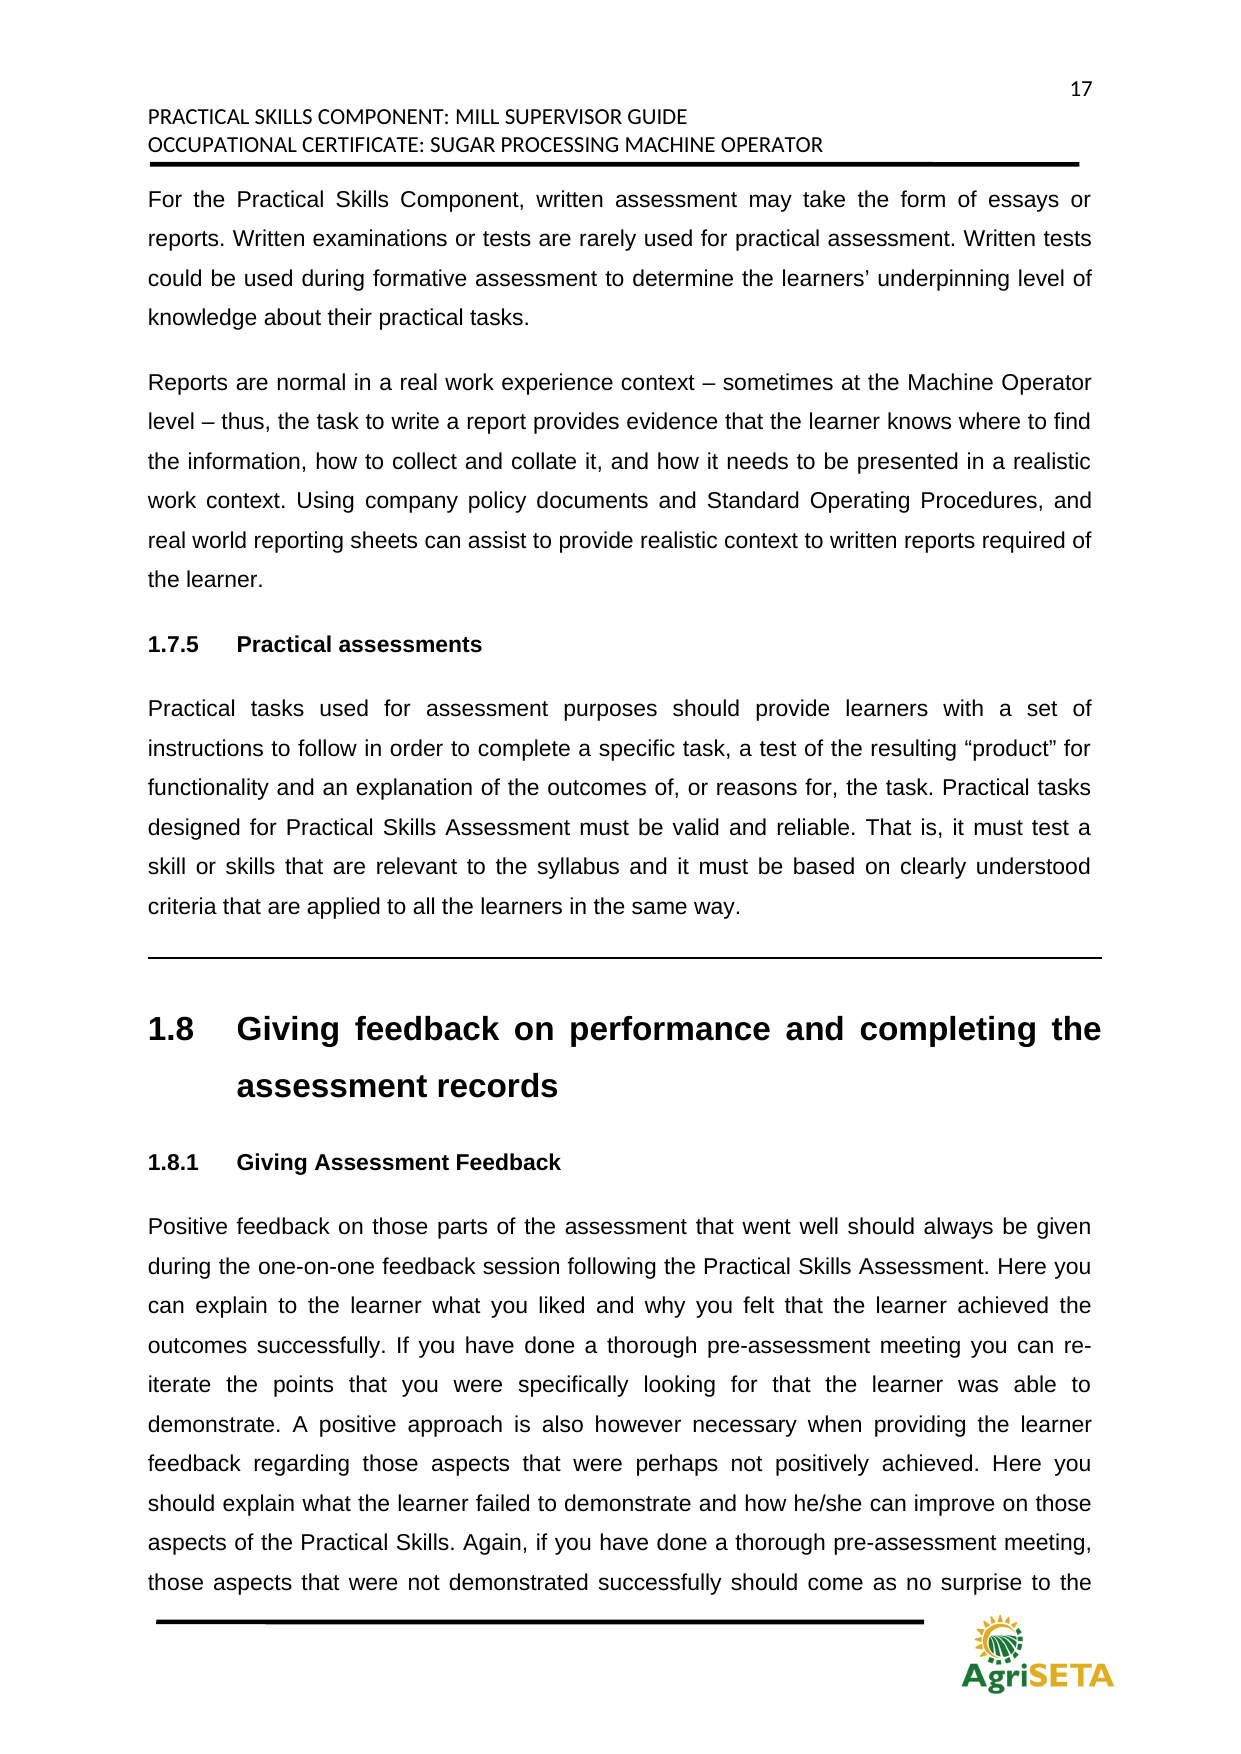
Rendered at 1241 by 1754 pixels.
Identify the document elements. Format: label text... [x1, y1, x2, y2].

picture [955, 1608, 1118, 1698]
subtitle Giving feedback on performance and completing the assessment records [148, 959, 1102, 1105]
subtitle Giving Assessment Feedback [148, 1149, 1092, 1175]
text For the Practical Skills Component, written assessment may take the form of essays or reports. Written examinations or tests are rarely used for practical assessment. Written tests could be used during formative assessment to determine the learners’ underpinning level of knowledge about their practical tasks. [148, 186, 1092, 331]
text Reports are normal in a real work experience context – sometimes at the Machine Operator level – thus, the task to write a report provides evidence that the learner knows where to find the information, how to collect and collate it, and how it needs to be presented in a realistic work context. Using company policy documents and Standard Operating Procedures, and real world reporting sheets can assist to provide realistic context to written reports required of the learner. [148, 369, 1092, 593]
text Practical tasks used for assessment purposes should provide learners with a set of instructions to follow in order to complete a specific task, a test of the resulting “product” for functionality and an explanation of the outcomes of, or reasons for, the task. Practical tasks designed for Practical Skills Assessment must be valid and reliable. That is, it must test a skill or skills that are relevant to the syllabus and it must be based on clearly understood criteria that are applied to all the learners in the same way. [148, 695, 1092, 919]
subtitle Practical assessments [148, 631, 1092, 657]
